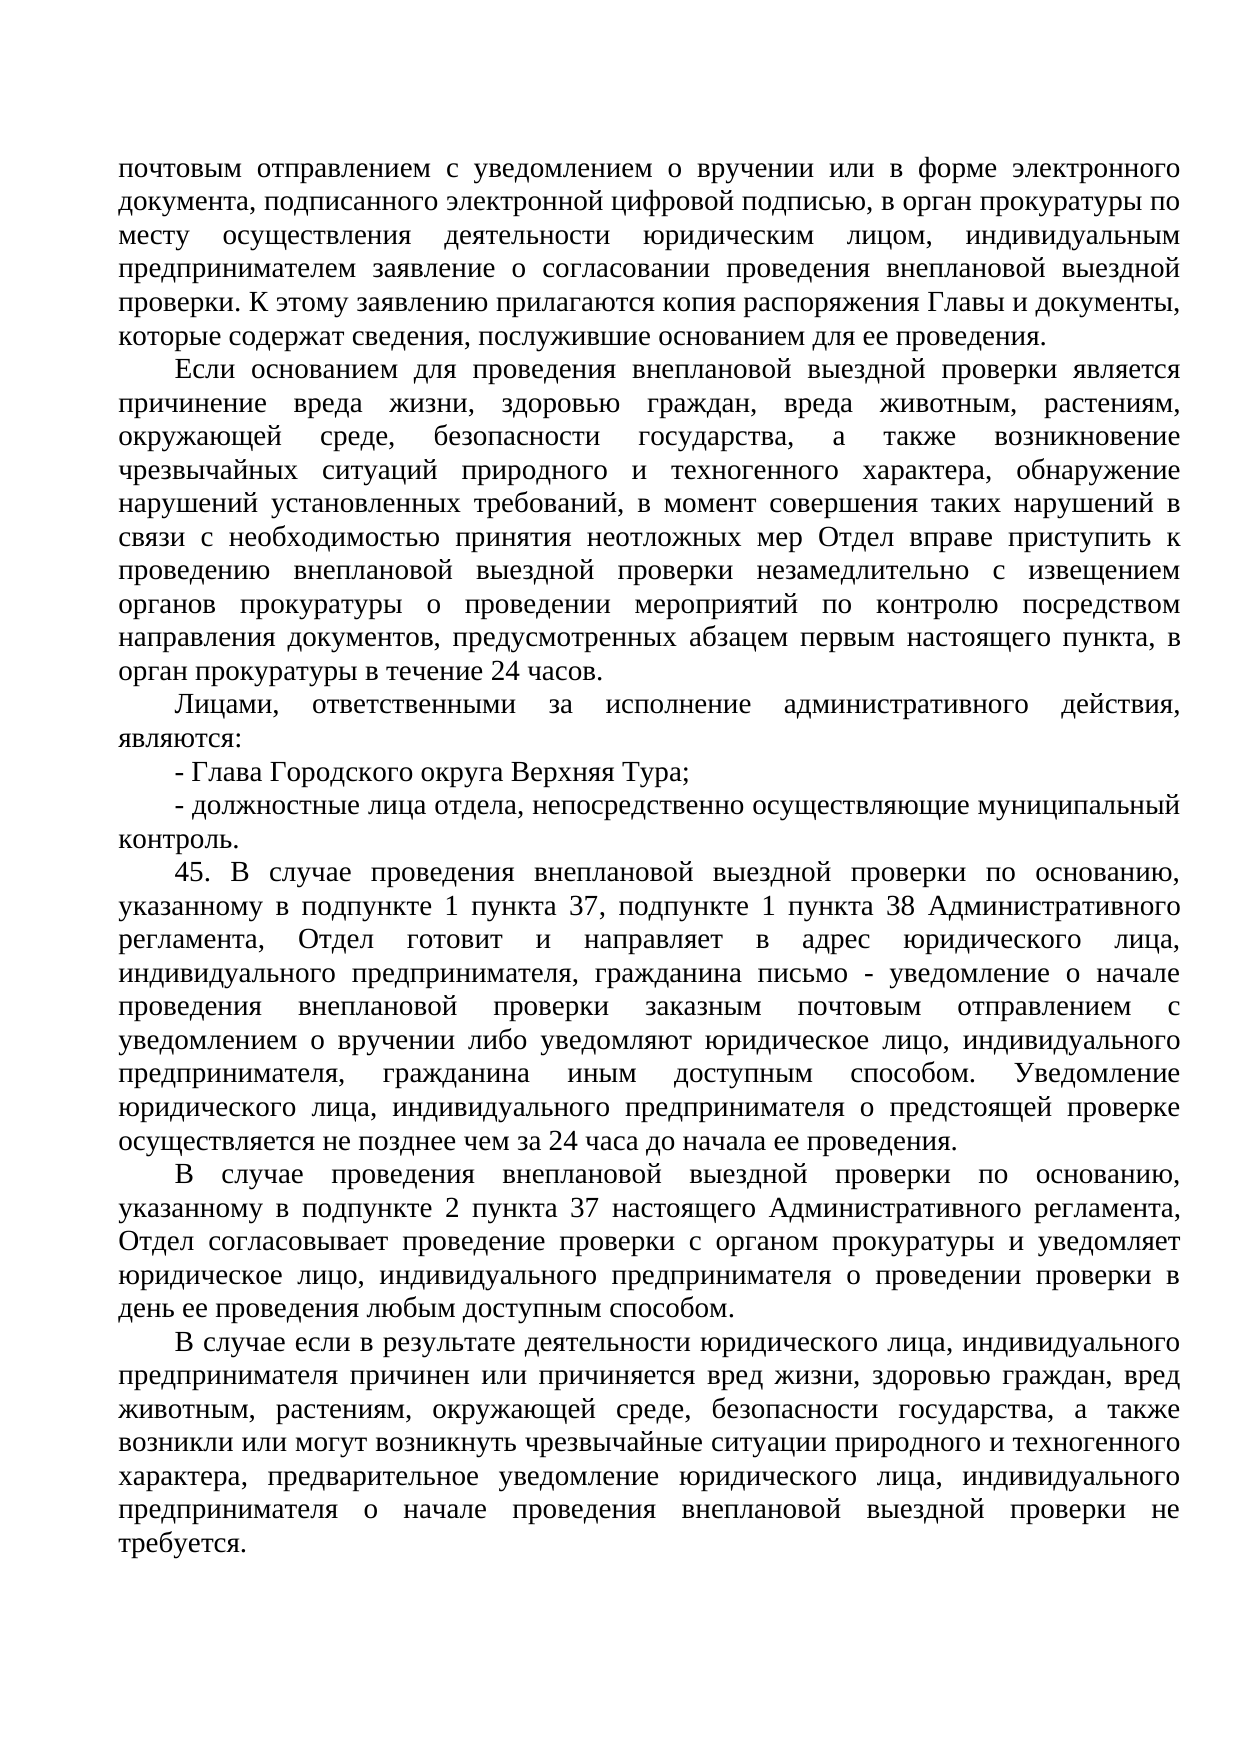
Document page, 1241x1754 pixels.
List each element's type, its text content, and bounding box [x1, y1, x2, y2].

text В случае проведения внеплановой выездной проверки по основанию, указанному в подпункте 2 пункта 37 настоящего Административного регламента, Отдел согласовывает проведение проверки с органом прокуратуры и уведомляет юридическое лицо, индивидуального предпринимателя о проведении проверки в день ее проведения любым доступным способом. [118, 1156, 1181, 1324]
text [118, 150, 1181, 351]
text В случае если в результате деятельности юридического лица, индивидуального предпринимателя причинен или причиняется вред жизни, здоровью граждан, вред животным, растениям, окружающей среде, безопасности государства, а также возникли или могут возникнуть чрезвычайные ситуации природного и техногенного характера, предварительное уведомление юридического лица, индивидуального предпринимателя о начале проведения внеплановой выездной проверки не требуется. [118, 1324, 1181, 1559]
text Лицами, ответственными за исполнение административного действия, являются: [118, 687, 1181, 754]
text - должностные лица отдела, непосредственно осуществляющие муниципальный контроль. [118, 787, 1181, 854]
text - Глава Городского округа Верхняя Тура; [118, 754, 1181, 787]
text 45. В случае проведения внеплановой выездной проверки по основанию, указанному в подпункте 1 пункта 37, подпункте 1 пункта 38 Административного регламента, Отдел готовит и направляет в адрес юридического лица, индивидуального предпринимателя, гражданина письмо - уведомление о начале проведения внеплановой проверки заказным почтовым отправлением с уведомлением о вручении либо уведомляют юридическое лицо, индивидуального предпринимателя, гражданина иным доступным способом. Уведомление юридического лица, индивидуального предпринимателя о предстоящей проверке осуществляется не позднее чем за 24 часа до начала ее проведения. [118, 854, 1181, 1156]
text Если основанием для проведения внеплановой выездной проверки является причинение вреда жизни, здоровью граждан, вреда животным, растениям, окружающей среде, безопасности государства, а также возникновение чрезвычайных ситуаций природного и техногенного характера, обнаружение нарушений установленных требований, в момент совершения таких нарушений в связи с необходимостью принятия неотложных мер Отдел вправе приступить к проведению внеплановой выездной проверки незамедлительно с извещением органов прокуратуры о проведении мероприятий по контролю посредством направления документов, предусмотренных абзацем первым настоящего пункта, в орган прокуратуры в течение 24 часов. [118, 351, 1181, 687]
